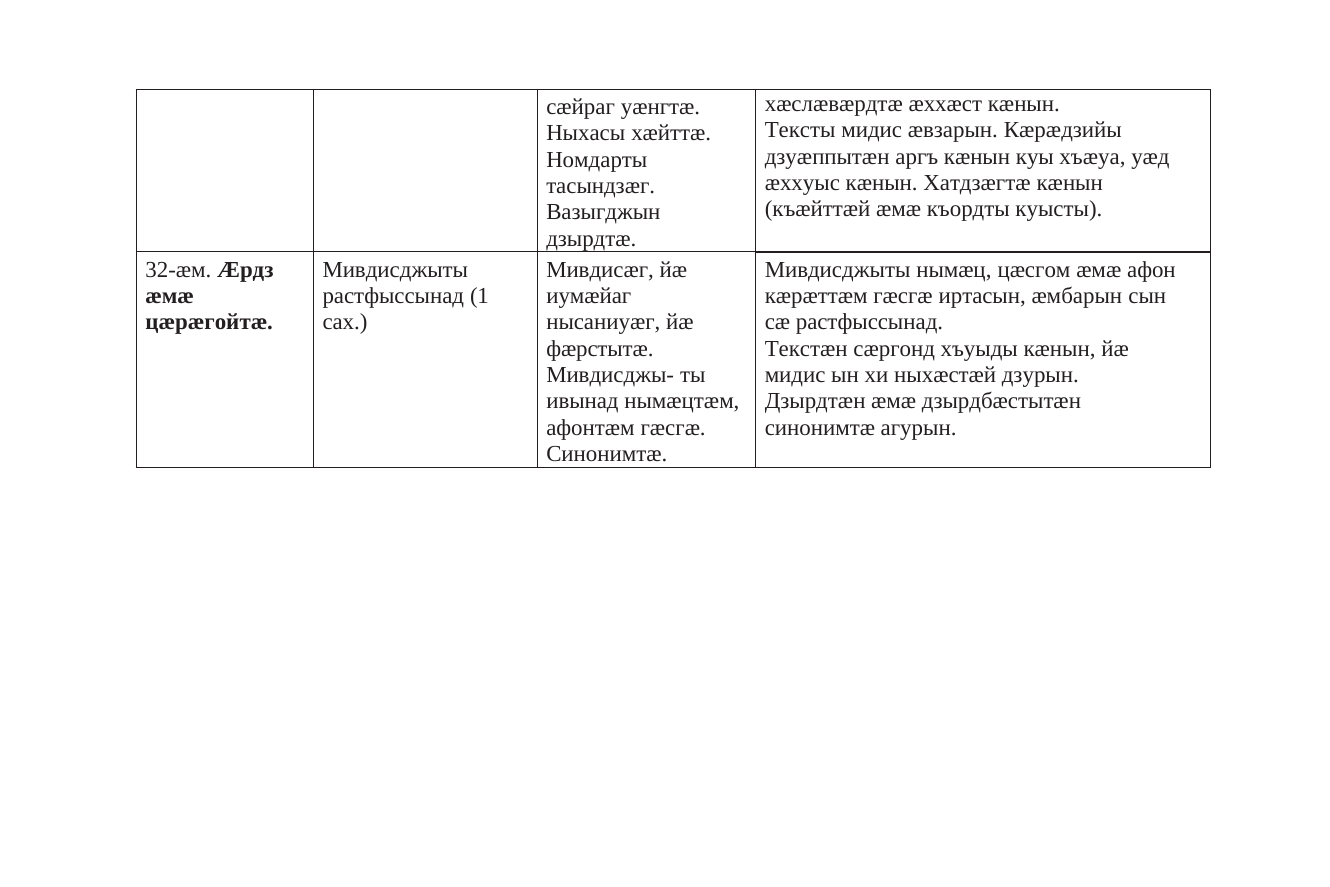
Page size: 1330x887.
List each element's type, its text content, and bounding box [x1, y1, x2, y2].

table_cell Мивдисджыты растфыссынад (1 сах.) [314, 252, 537, 467]
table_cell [756, 90, 1210, 251]
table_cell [314, 90, 537, 251]
table_cell Мивдисджыты нымæц, цæсгом æмæ афон кæрæттæм гæсгæ иртасын, æмбарын сын сæ растфыссынад. Текстæн сæргонд хъуыды кæнын, йæ мидис ын хи ныхæстæй дзурын. Дзырдтæн æмæ дзырдбæстытæн синонимтæ агурын. [756, 253, 1210, 467]
table_cell Мивдисæг, йæ иумæйаг нысаниуæг, йæ фæрстытæ. Мивдисджы- ты ивынад нымæцтæм, афонтæм гæсгæ. Синонимтæ. [538, 252, 755, 467]
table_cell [137, 90, 313, 251]
table_cell 32-æм. Æрдз æмæ цæрæгойтæ. [137, 252, 313, 467]
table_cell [538, 90, 755, 251]
